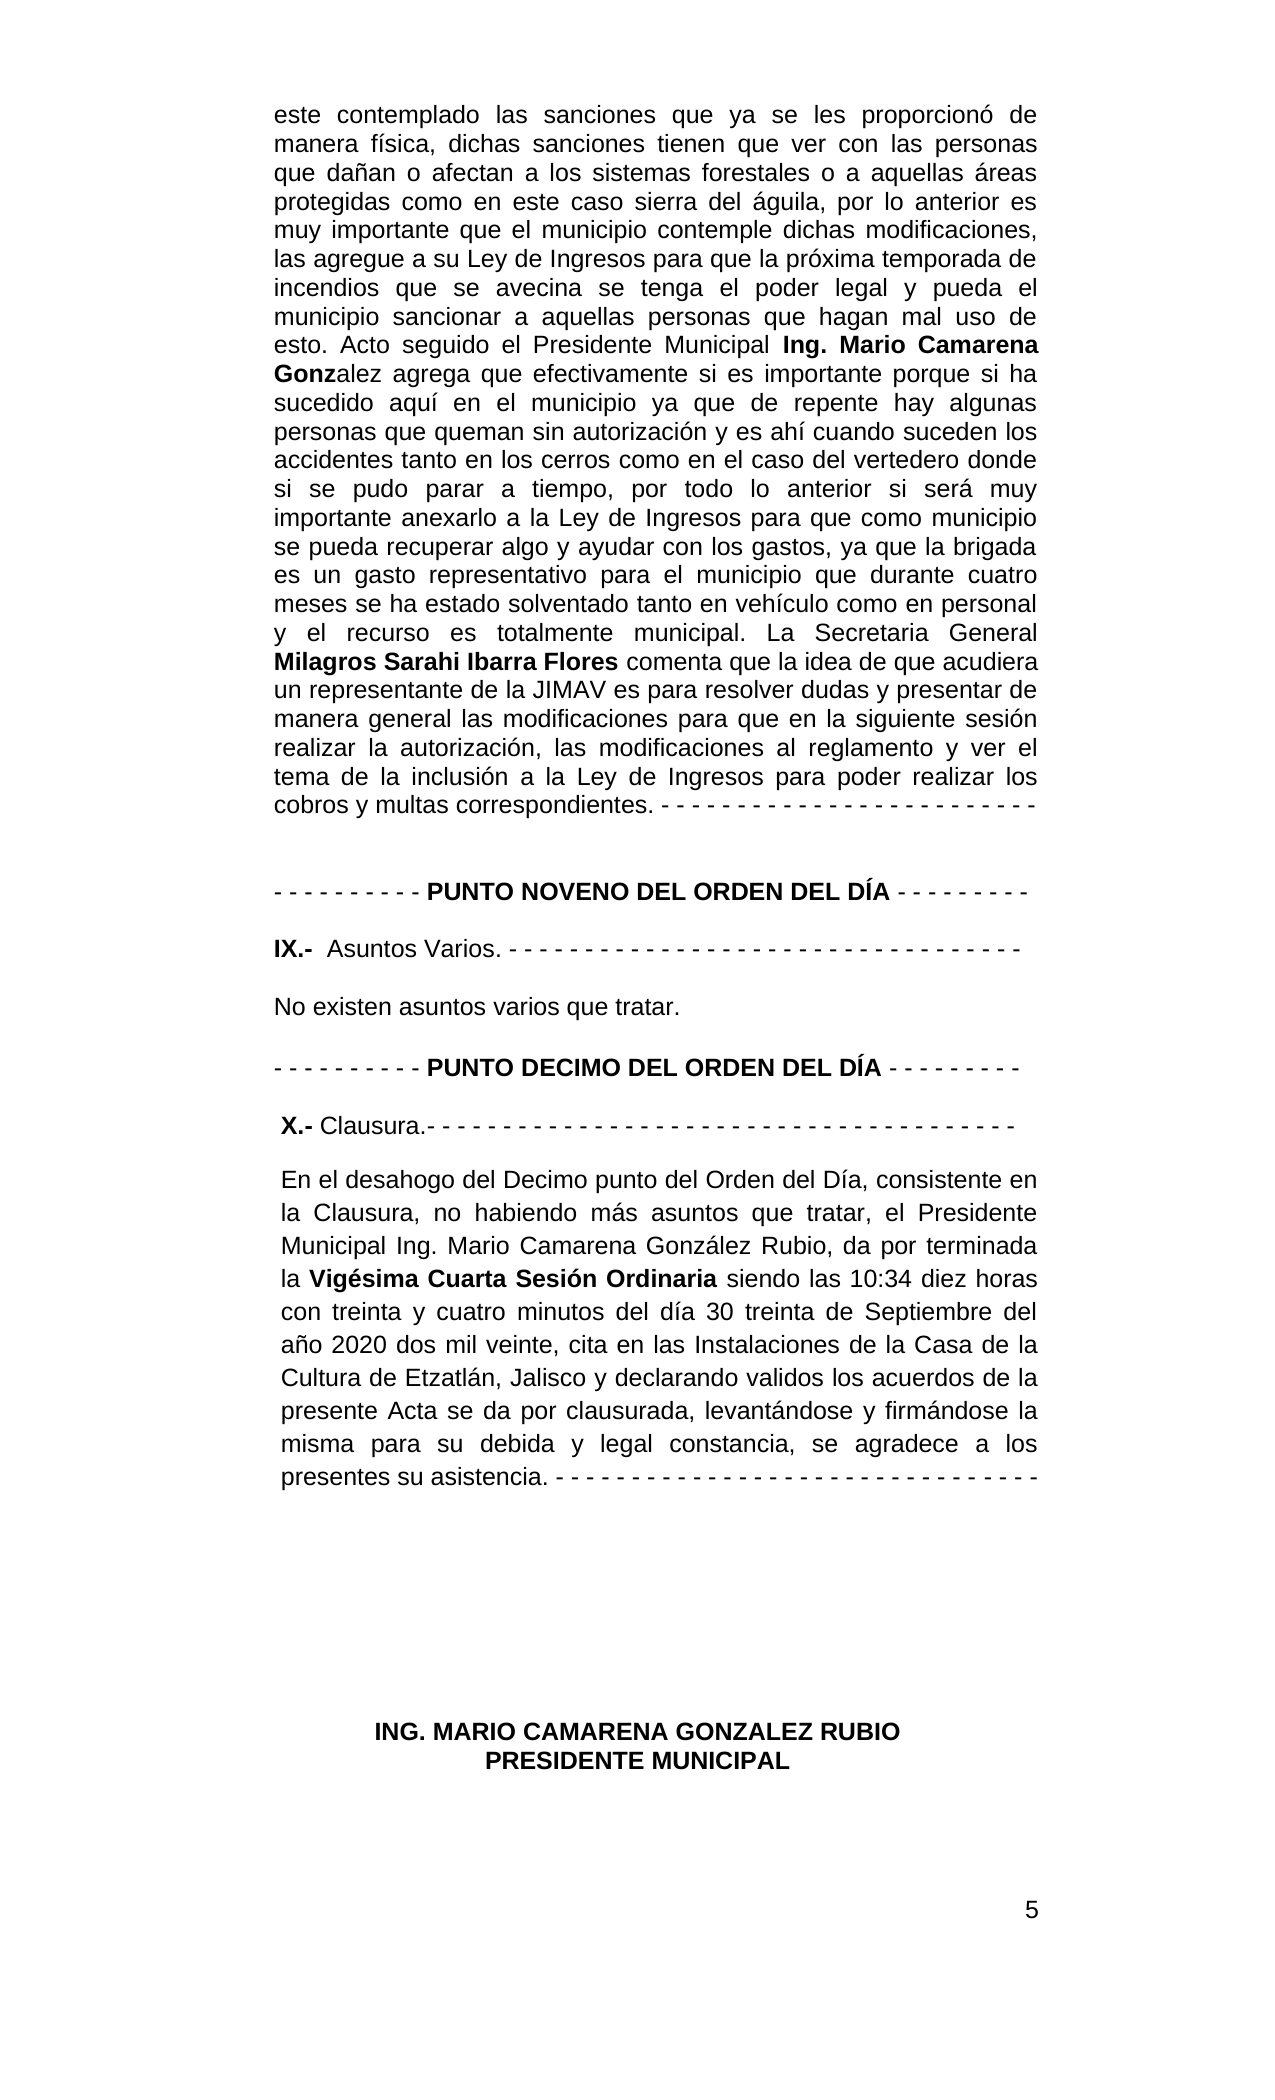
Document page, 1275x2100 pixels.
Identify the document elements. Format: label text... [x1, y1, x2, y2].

text No existen asuntos varios que tratar. [274, 992, 1039, 1020]
text - - - - - - - - - - PUNTO NOVENO DEL ORDEN DEL DÍA - - - - - - - - - [274, 877, 1039, 905]
text En el desahogo del Decimo punto del Orden del Día, consistente en la Clausura, no habiendo más asuntos que tratar, el Presidente Municipal Ing. Mario Camarena González Rubio, da por terminada la Vigésima Cuarta Sesión Ordinaria siendo las 10:34 diez horas con treinta y cuatro minutos del día 30 treinta de Septiembre del año 2020 dos mil veinte, cita en las Instalaciones de la Casa de la Cultura de Etzatlán, Jalisco y declarando validos los acuerdos de la presente Acta se da por clausurada, levantándose y firmándose la misma para su debida y legal constancia, se agradece a los presentes su asistencia. - - - - - - - - - - - - - - - - - - - - - - - - - - - - - - - - [281, 1165, 1039, 1491]
text - - - - - - - - - - PUNTO DECIMO DEL ORDEN DEL DÍA - - - - - - - - - [274, 1053, 1039, 1082]
text IX.- Asuntos Varios. - - - - - - - - - - - - - - - - - - - - - - - - - - - - - - - - - - [274, 934, 1039, 963]
text PRESIDENTE MUNICIPAL [236, 1746, 1039, 1774]
list X.- Clausura.- - - - - - - - - - - - - - - - - - - - - - - - - - - - - - - - - - - - - - - [281, 1111, 1039, 1140]
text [274, 100, 1039, 819]
text ING. MARIO CAMARENA GONZALEZ RUBIO [236, 1717, 1039, 1746]
